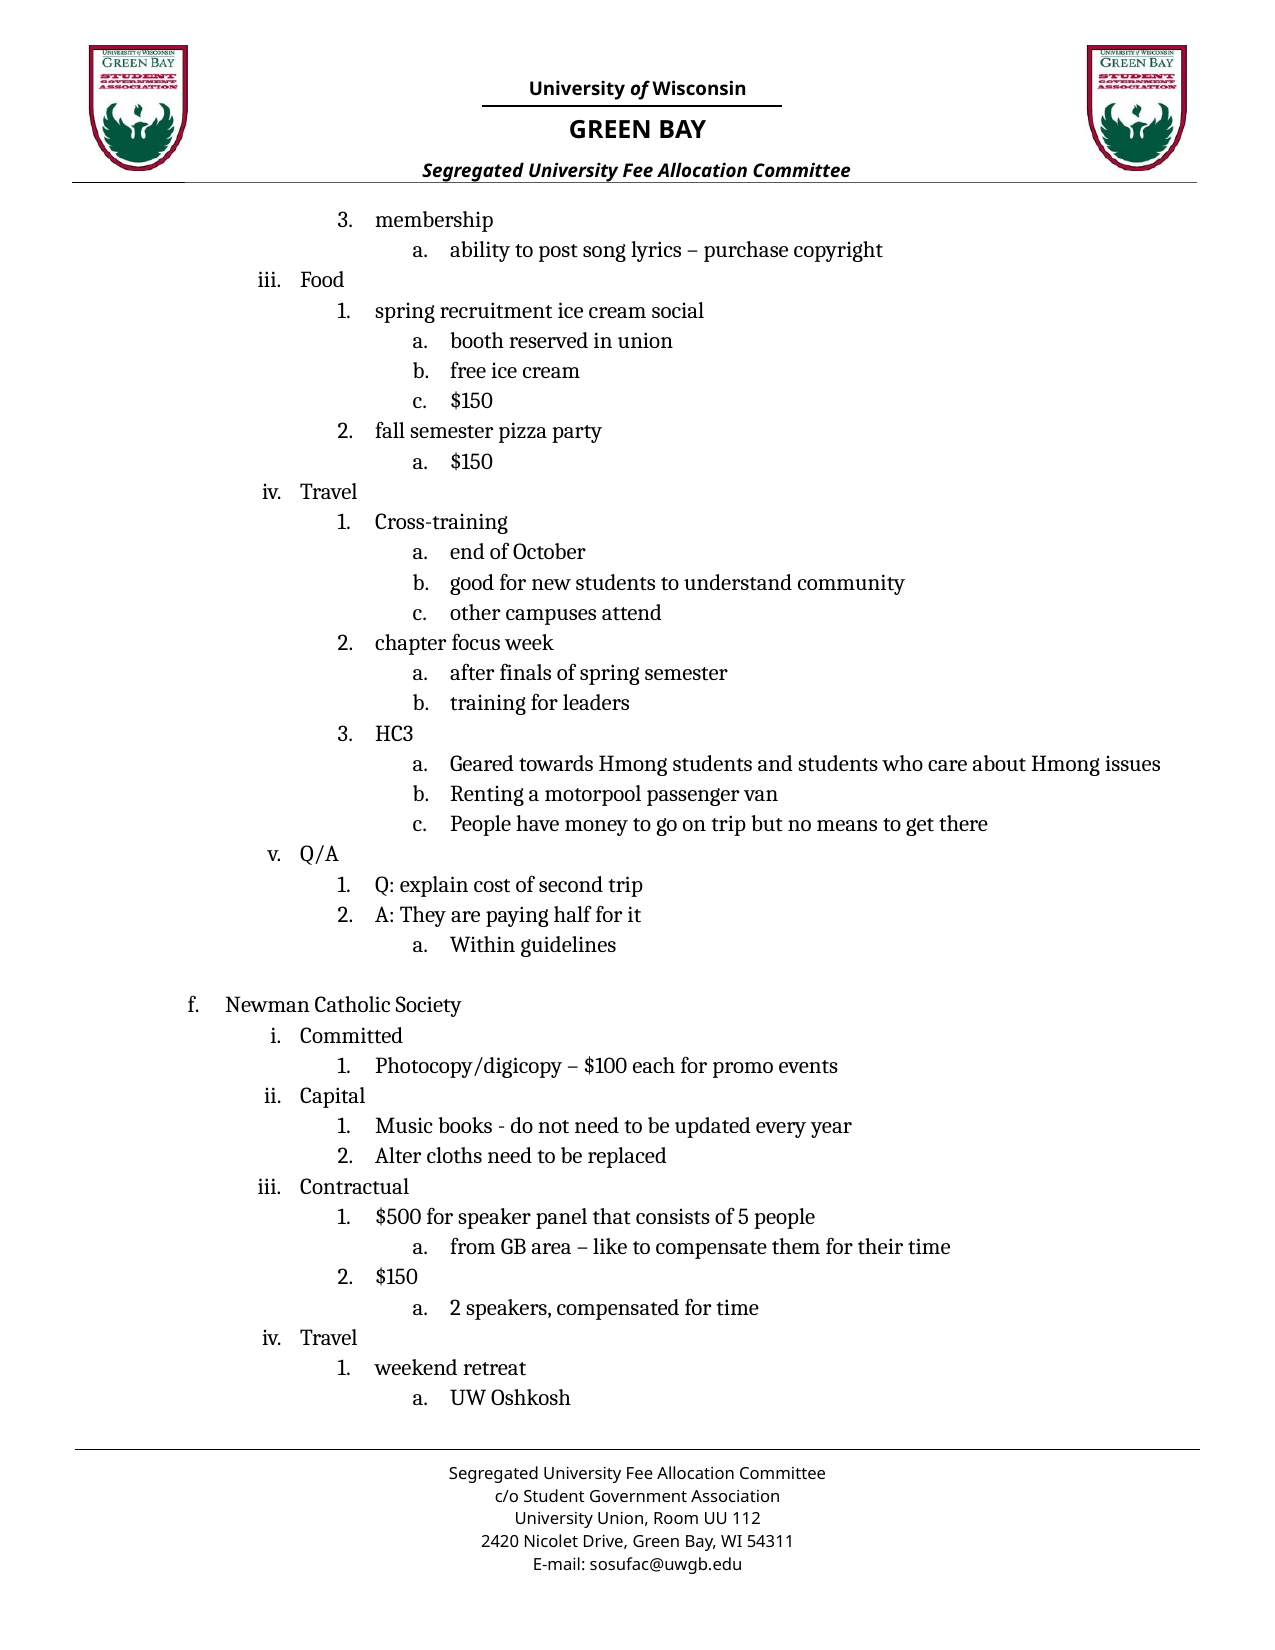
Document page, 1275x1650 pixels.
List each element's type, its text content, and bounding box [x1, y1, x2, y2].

list Music books - do not need to be updated every year [337, 1113, 1200, 1139]
list Q/A [281, 841, 1200, 868]
list free ice cream [412, 358, 1200, 384]
list Cross-training [337, 509, 1200, 535]
list Travel [281, 1324, 1200, 1351]
list $150 [412, 448, 1200, 475]
list Capital [281, 1083, 1200, 1109]
list People have money to go on trip but no means to get there [412, 811, 1200, 837]
list Committed [281, 1022, 1200, 1049]
list membership [337, 207, 1200, 233]
list Within guidelines [412, 932, 1200, 958]
list $150 [412, 388, 1200, 414]
list weekend retreat [337, 1355, 1200, 1381]
list Photocopy/digicopy – $100 each for promo events [337, 1053, 1200, 1079]
list from GB area – like to compensate them for their time [412, 1234, 1200, 1260]
list Q: explain cost of second trip [337, 871, 1200, 898]
list Travel [281, 479, 1200, 505]
list A: They are paying half for it [337, 902, 1200, 928]
list HC3 [337, 720, 1200, 747]
list booth reserved in union [412, 328, 1200, 354]
list training for leaders [412, 690, 1200, 717]
list 2 speakers, compensated for time [412, 1294, 1200, 1321]
list Newman Catholic Society [187, 992, 1200, 1019]
list UW Oshkosh [412, 1385, 1200, 1411]
list Geared towards Hmong students and students who care about Hmong issues [412, 751, 1200, 777]
list spring recruitment ice cream social [337, 297, 1200, 324]
list chapter focus week [337, 630, 1200, 656]
list after finals of spring semester [412, 660, 1200, 686]
list Alter cloths need to be replaced [337, 1143, 1200, 1170]
picture [1073, 45, 1200, 171]
list Contractual [281, 1173, 1200, 1200]
list fall semester pizza party [337, 418, 1200, 445]
list other campuses attend [412, 599, 1200, 626]
list end of October [412, 539, 1200, 566]
list Renting a motorpool passenger van [412, 781, 1200, 807]
list Food [281, 267, 1200, 294]
list ability to post song lyrics – purchase copyright [412, 237, 1200, 263]
list good for new students to understand community [412, 569, 1200, 596]
picture [75, 45, 201, 171]
list $150 [337, 1264, 1200, 1291]
list $500 for speaker panel that consists of 5 people [337, 1204, 1200, 1230]
